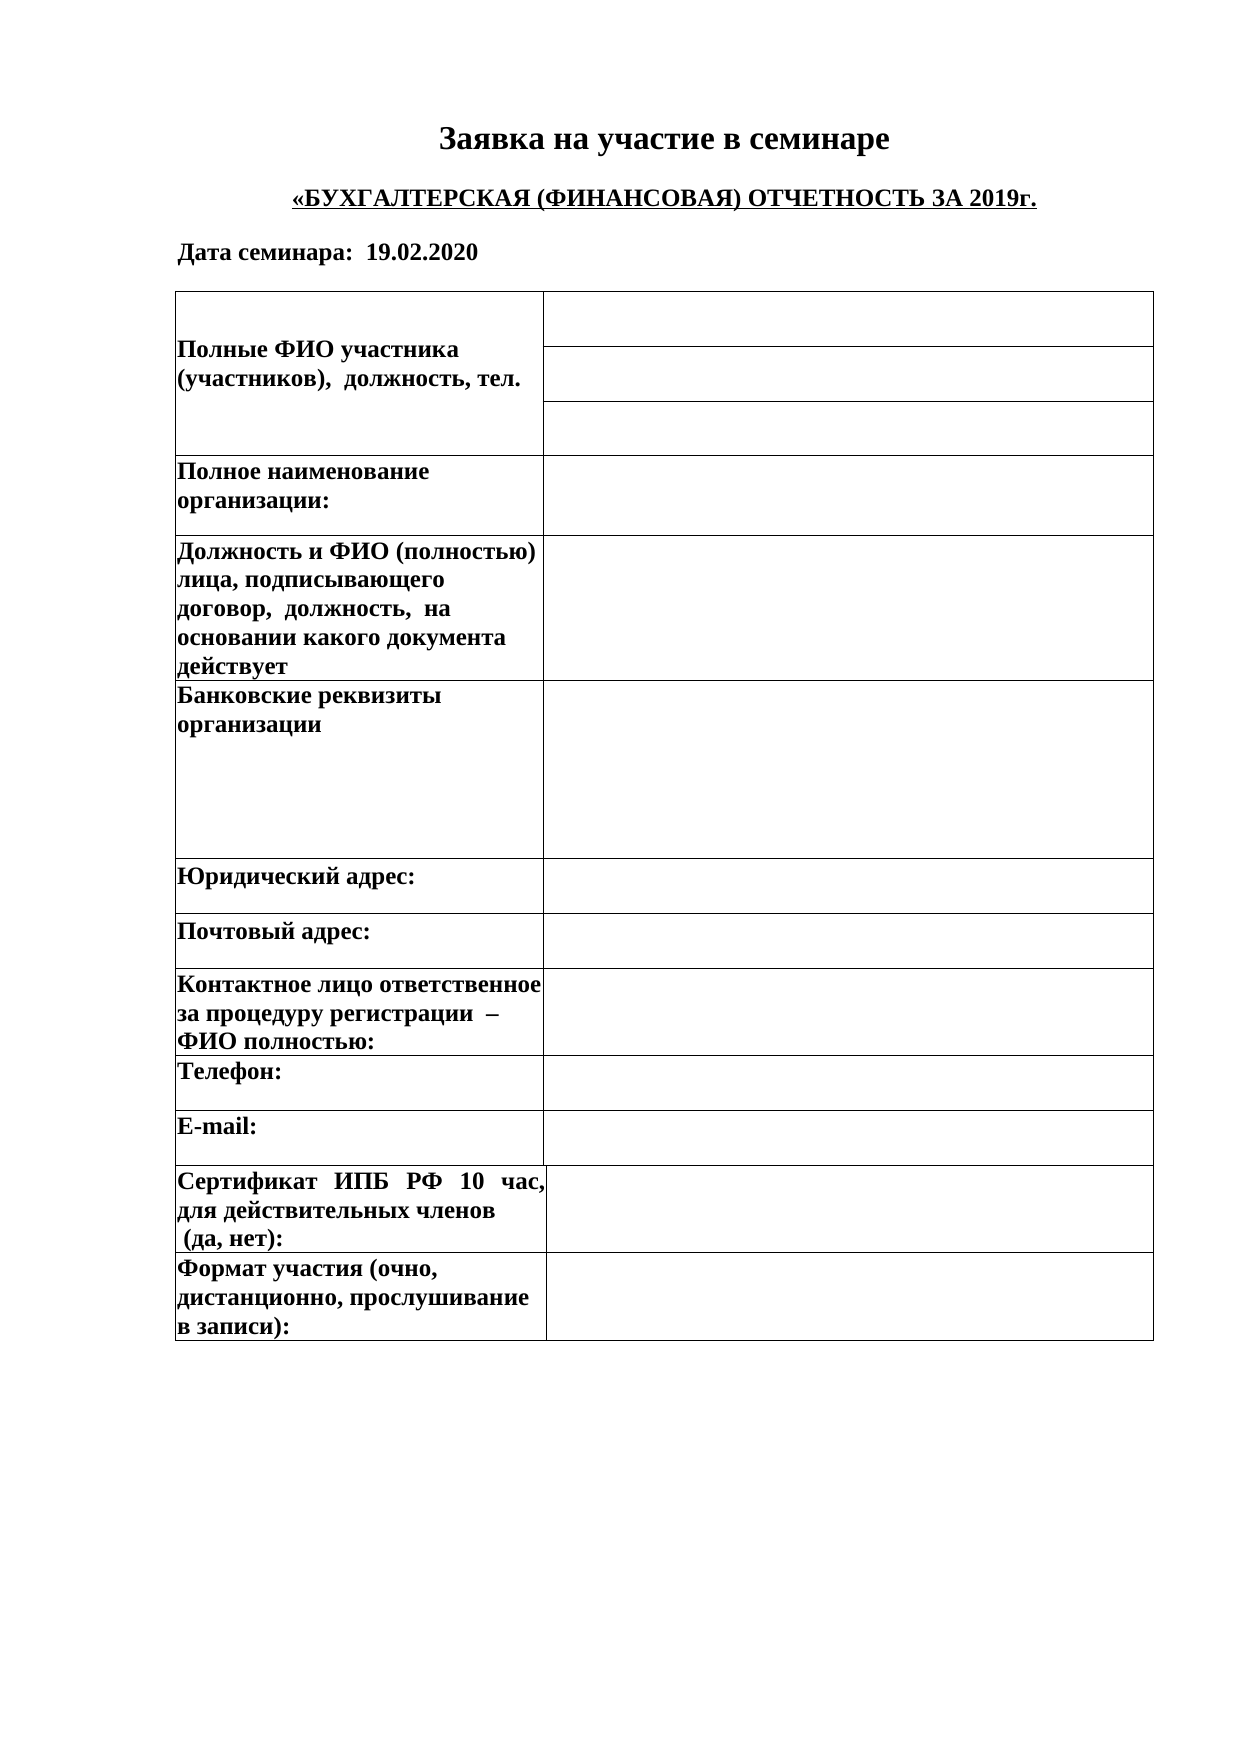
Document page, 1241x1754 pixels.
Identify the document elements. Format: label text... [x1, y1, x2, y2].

table_header [544, 292, 1153, 346]
table_cell Формат участия (очно, дистанционно, прослушивание в записи): [176, 1253, 546, 1339]
text Дата семинара: 19.02.2020 [177, 237, 1152, 266]
table_cell Телефон: [176, 1056, 543, 1110]
table_cell [544, 1056, 1153, 1110]
table_cell Юридический адрес: [176, 859, 543, 913]
table_cell [544, 536, 1153, 679]
table_cell [544, 681, 1153, 858]
table_cell Контактное лицо ответственное за процедуру регистрации – ФИО полностью: [176, 969, 543, 1055]
table_cell [544, 1111, 1153, 1165]
table_cell Банковские реквизиты организации [176, 681, 543, 858]
table_cell [544, 914, 1153, 968]
text «БУХГАЛТЕРСКАЯ (ФИНАНСОВАЯ) ОТЧЕТНОСТЬ ЗА 2019г. [177, 183, 1152, 212]
table_cell [544, 347, 1153, 401]
table_cell Должность и ФИО (полностью) лица, подписывающего договор, должность, на основании какого документа действует [176, 536, 543, 679]
table_cell [544, 456, 1153, 535]
table_cell Полное наименование организации: [176, 456, 543, 535]
table_cell E-mail: [176, 1111, 543, 1165]
text Заявка на участие в семинаре [177, 118, 1152, 156]
table_cell [547, 1166, 1153, 1252]
table_cell Почтовый адрес: [176, 914, 543, 968]
table_cell [544, 859, 1153, 913]
table_header Полные ФИО участника (участников), должность, тел. [176, 292, 543, 455]
table_cell [544, 969, 1153, 1055]
table_cell [547, 1253, 1153, 1339]
table_cell Сертификат ИПБ РФ 10 час, для действительных членов (да, нет): [176, 1166, 546, 1252]
table_cell [544, 402, 1153, 455]
